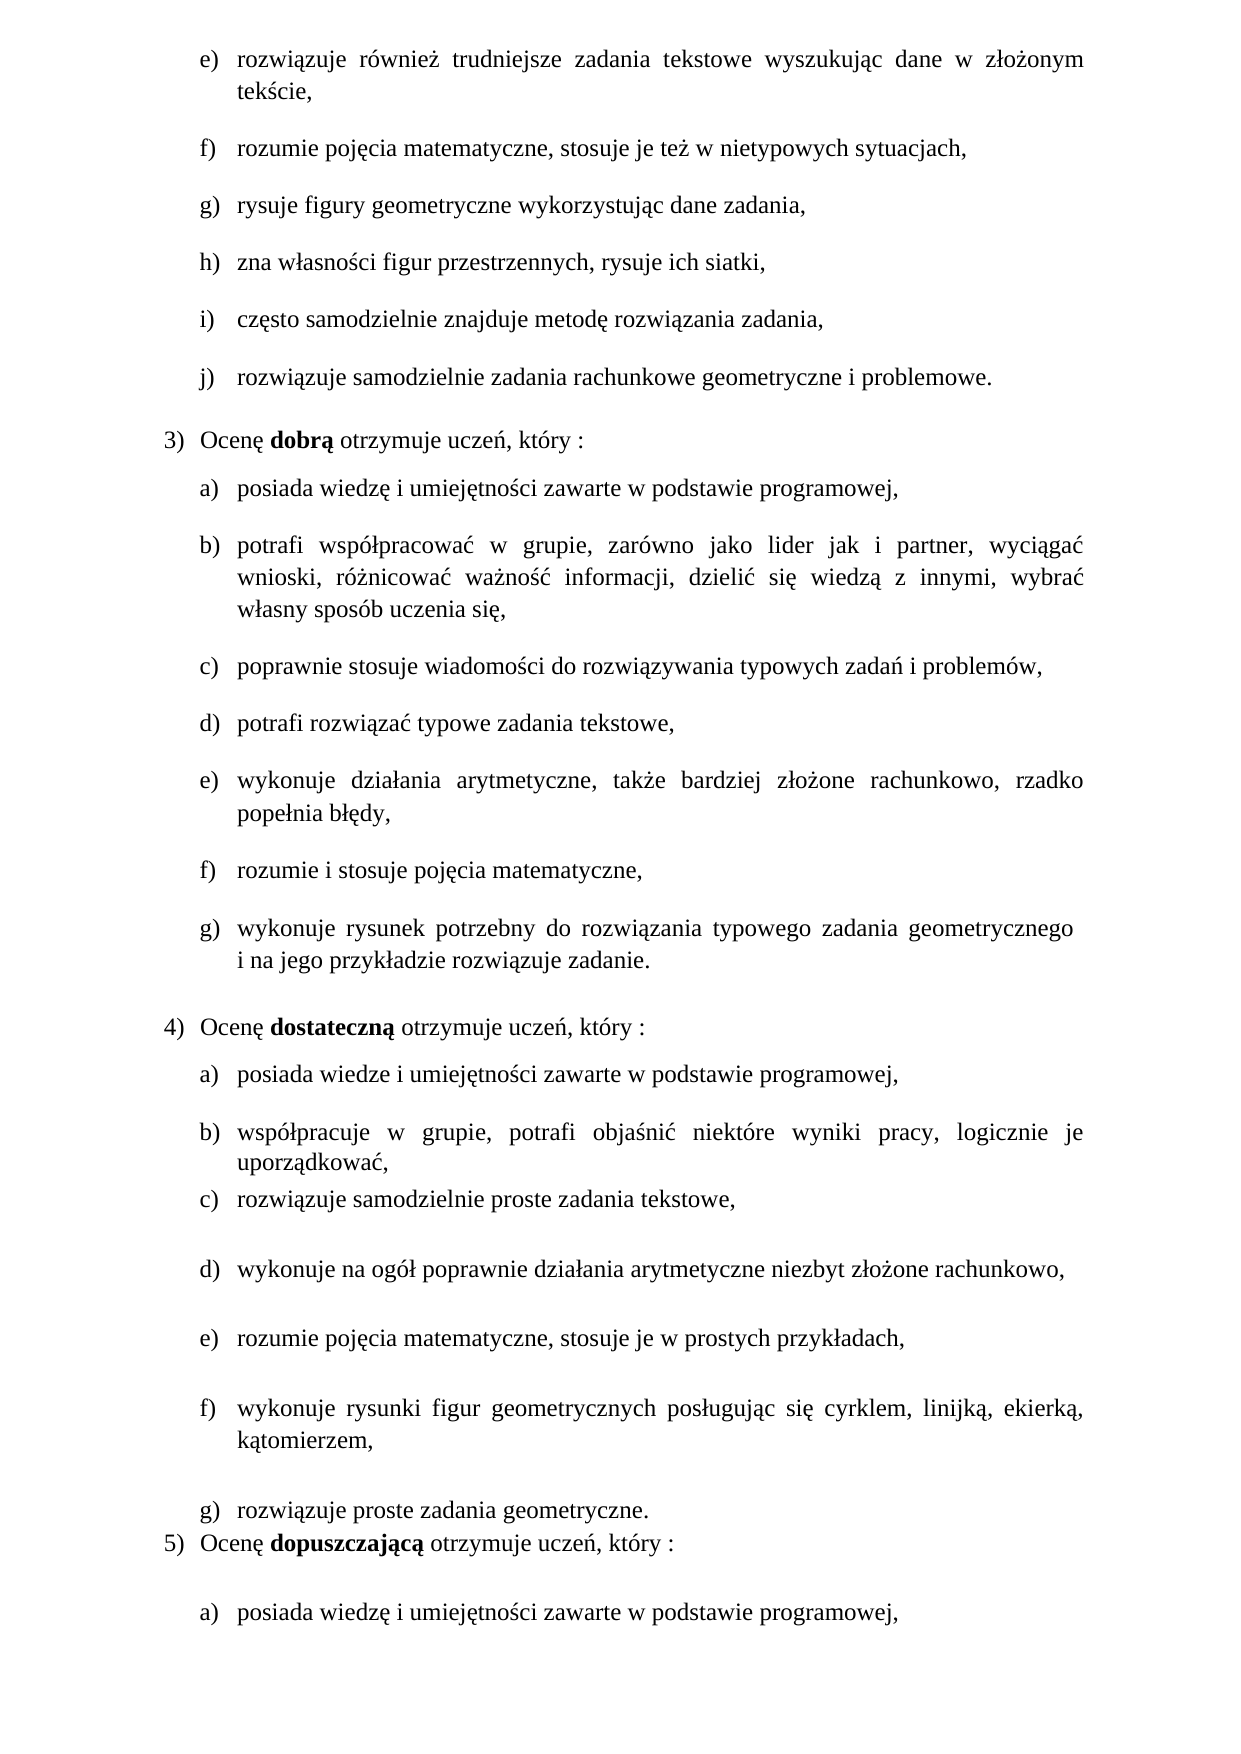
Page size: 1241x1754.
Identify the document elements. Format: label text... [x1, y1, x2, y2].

list rozwiązuje samodzielnie proste zadania tekstowe, [199, 1184, 1084, 1213]
list posiada wiedzę i umiejętności zawarte w podstawie programowej, [199, 473, 1084, 501]
list potrafi współpracować w grupie, zarówno jako lider jak i partner, wyciągać wnioski, różnicować ważność informacji, dzielić się wiedzą z innymi, wybrać własny sposób uczenia się, [199, 530, 1084, 623]
list wykonuje rysunek potrzebny do rozwiązania typowego zadania geometrycznego i na jego przykładzie rozwiązuje zadanie. [199, 913, 1084, 973]
list współpracuje w grupie, potrafi objaśnić niektóre wyniki pracy, logicznie je uporządkować, [199, 1117, 1084, 1176]
list rozumie i stosuje pojęcia matematyczne, [199, 855, 1084, 884]
list wykonuje działania arytmetyczne, także bardziej złożone rachunkowo, rzadko popełnia błędy, [199, 766, 1084, 827]
list rysuje figury geometryczne wykorzystując dane zadania, [199, 191, 1084, 219]
list Ocenę dobrą otrzymuje uczeń, który : [163, 426, 1084, 454]
list rozwiązuje również trudniejsze zadania tekstowe wyszukując dane w złożonym tekście, [199, 44, 1084, 105]
list rozwiązuje samodzielnie zadania rachunkowe geometryczne i problemowe. [199, 362, 1084, 391]
list Ocenę dostateczną otrzymuje uczeń, który : [163, 1012, 1084, 1041]
list rozumie pojęcia matematyczne, stosuje je też w nietypowych sytuacjach, [199, 133, 1084, 162]
list poprawnie stosuje wiadomości do rozwiązywania typowych zadań i problemów, [199, 651, 1084, 680]
list posiada wiedzę i umiejętności zawarte w podstawie programowej, [199, 1597, 1084, 1626]
list potrafi rozwiązać typowe zadania tekstowe, [199, 708, 1084, 737]
list zna własności figur przestrzennych, rysuje ich siatki, [199, 247, 1084, 276]
list wykonuje na ogół poprawnie działania arytmetyczne niezbyt złożone rachunkowo, [199, 1254, 1084, 1283]
list często samodzielnie znajduje metodę rozwiązania zadania, [199, 304, 1084, 333]
list Ocenę dopuszczającą otrzymuje uczeń, który : [163, 1528, 1084, 1556]
list rozumie pojęcia matematyczne, stosuje je w prostych przykładach, [199, 1323, 1084, 1352]
list rozwiązuje proste zadania geometryczne. [199, 1495, 1084, 1524]
list wykonuje rysunki figur geometrycznych posługując się cyrklem, linijką, ekierką, kątomierzem, [199, 1393, 1084, 1454]
list posiada wiedze i umiejętności zawarte w podstawie programowej, [199, 1059, 1084, 1088]
